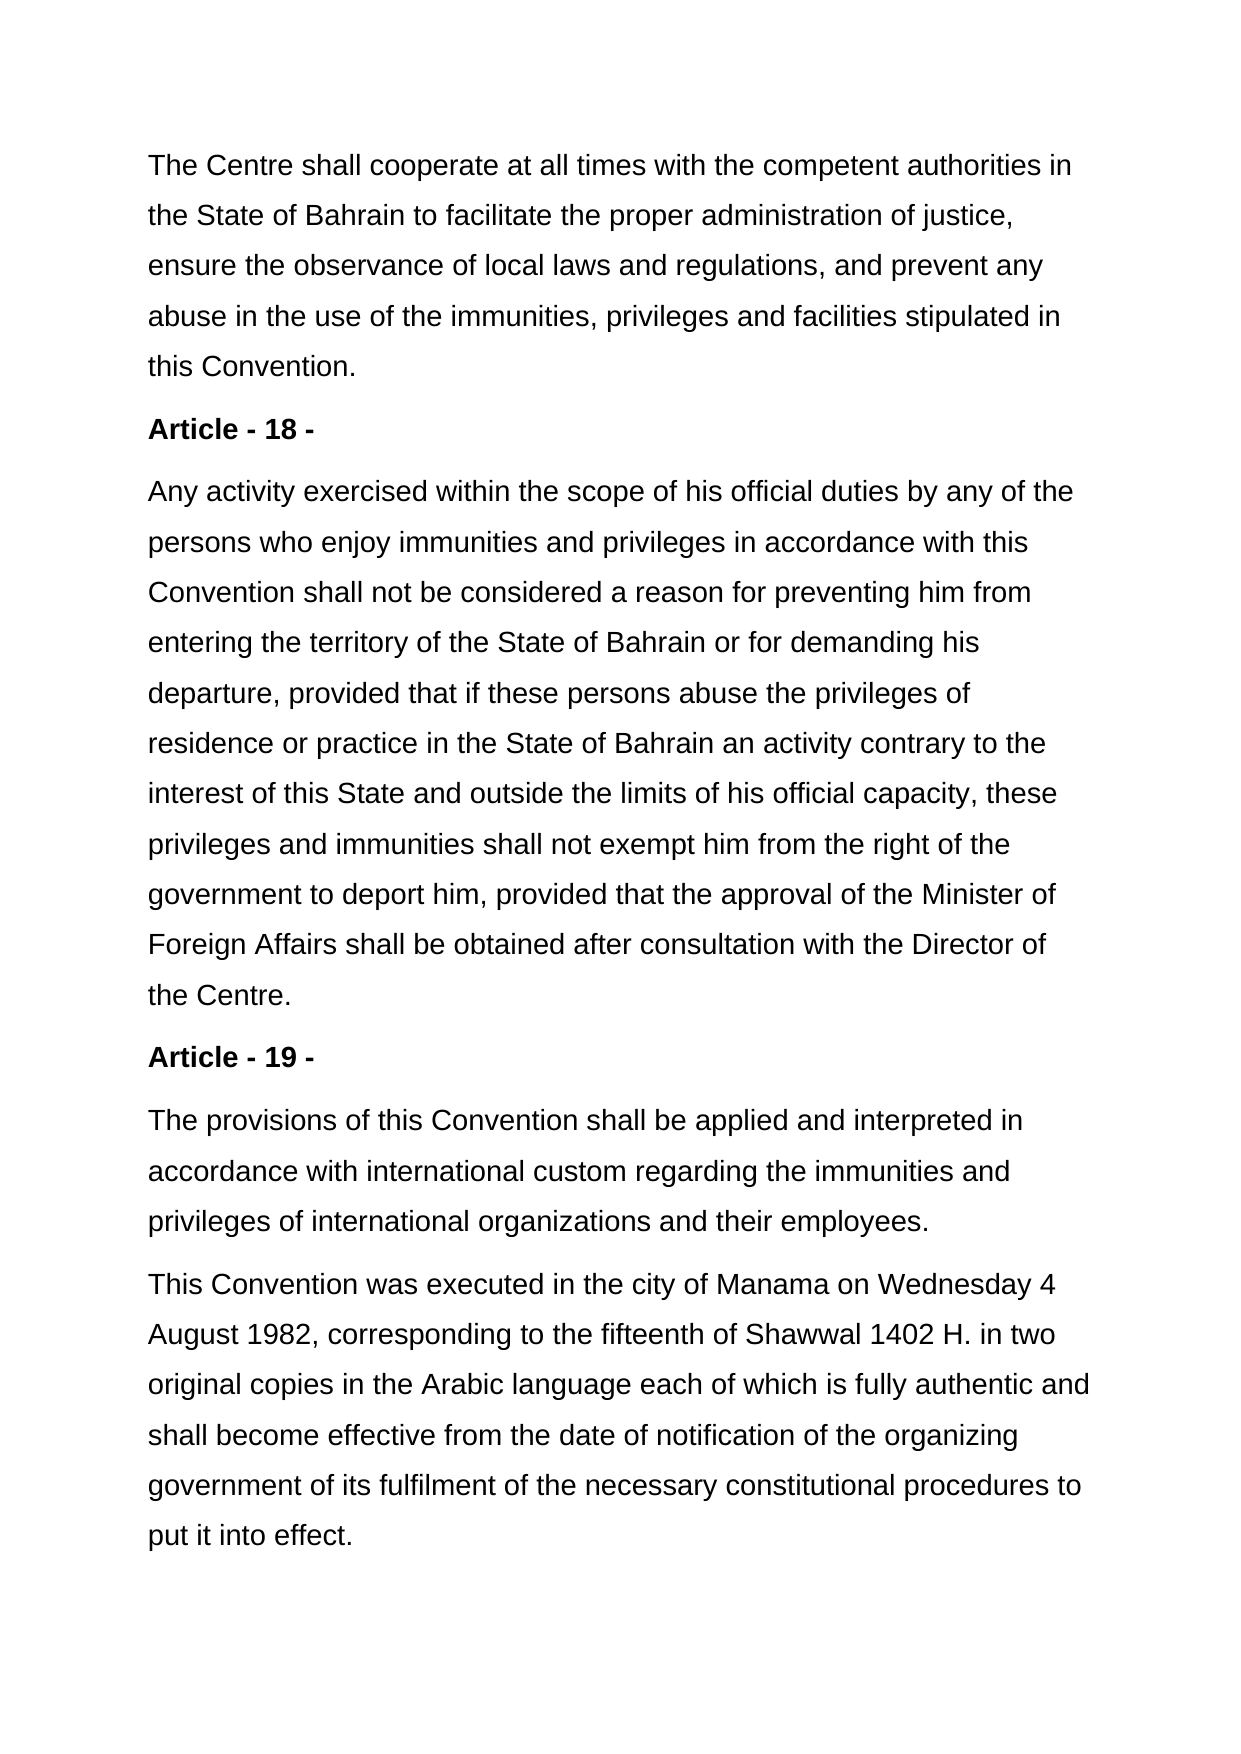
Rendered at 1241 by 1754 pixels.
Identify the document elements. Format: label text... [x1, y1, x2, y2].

text The provisions of this Convention shall be applied and interpreted in accordance with international custom regarding the immunities and privileges of international organizations and their employees. [148, 1103, 1093, 1237]
text Article - 19 - [148, 1040, 1093, 1074]
text Article - 18 - [148, 412, 1093, 445]
text Any activity exercised within the scope of his official duties by any of the persons who enjoy immunities and privileges in accordance with this Convention shall not be considered a reason for preventing him from entering the territory of the State of Bahrain or for demanding his departure, provided that if these persons abuse the privileges of residence or practice in the State of Bahrain an activity contrary to the interest of this State and outside the limits of his official capacity, these privileges and immunities shall not exempt him from the right of the government to deport him, provided that the approval of the Minister of Foreign Affairs shall be obtained after consultation with the Director of the Centre. [148, 474, 1093, 1011]
text This Convention was executed in the city of Manama on Wednesday 4 August 1982, corresponding to the fifteenth of Shawwal 1402 H. in two original copies in the Arabic language each of which is fully authentic and shall become effective from the date of notification of the organizing government of its fulfilment of the necessary constitutional procedures to put it into effect. [148, 1267, 1093, 1552]
text The Centre shall cooperate at all times with the competent authorities in the State of Bahrain to facilitate the proper administration of justice, ensure the observance of local laws and regulations, and prevent any abuse in the use of the immunities, privileges and facilities stipulated in this Convention. [148, 148, 1093, 382]
